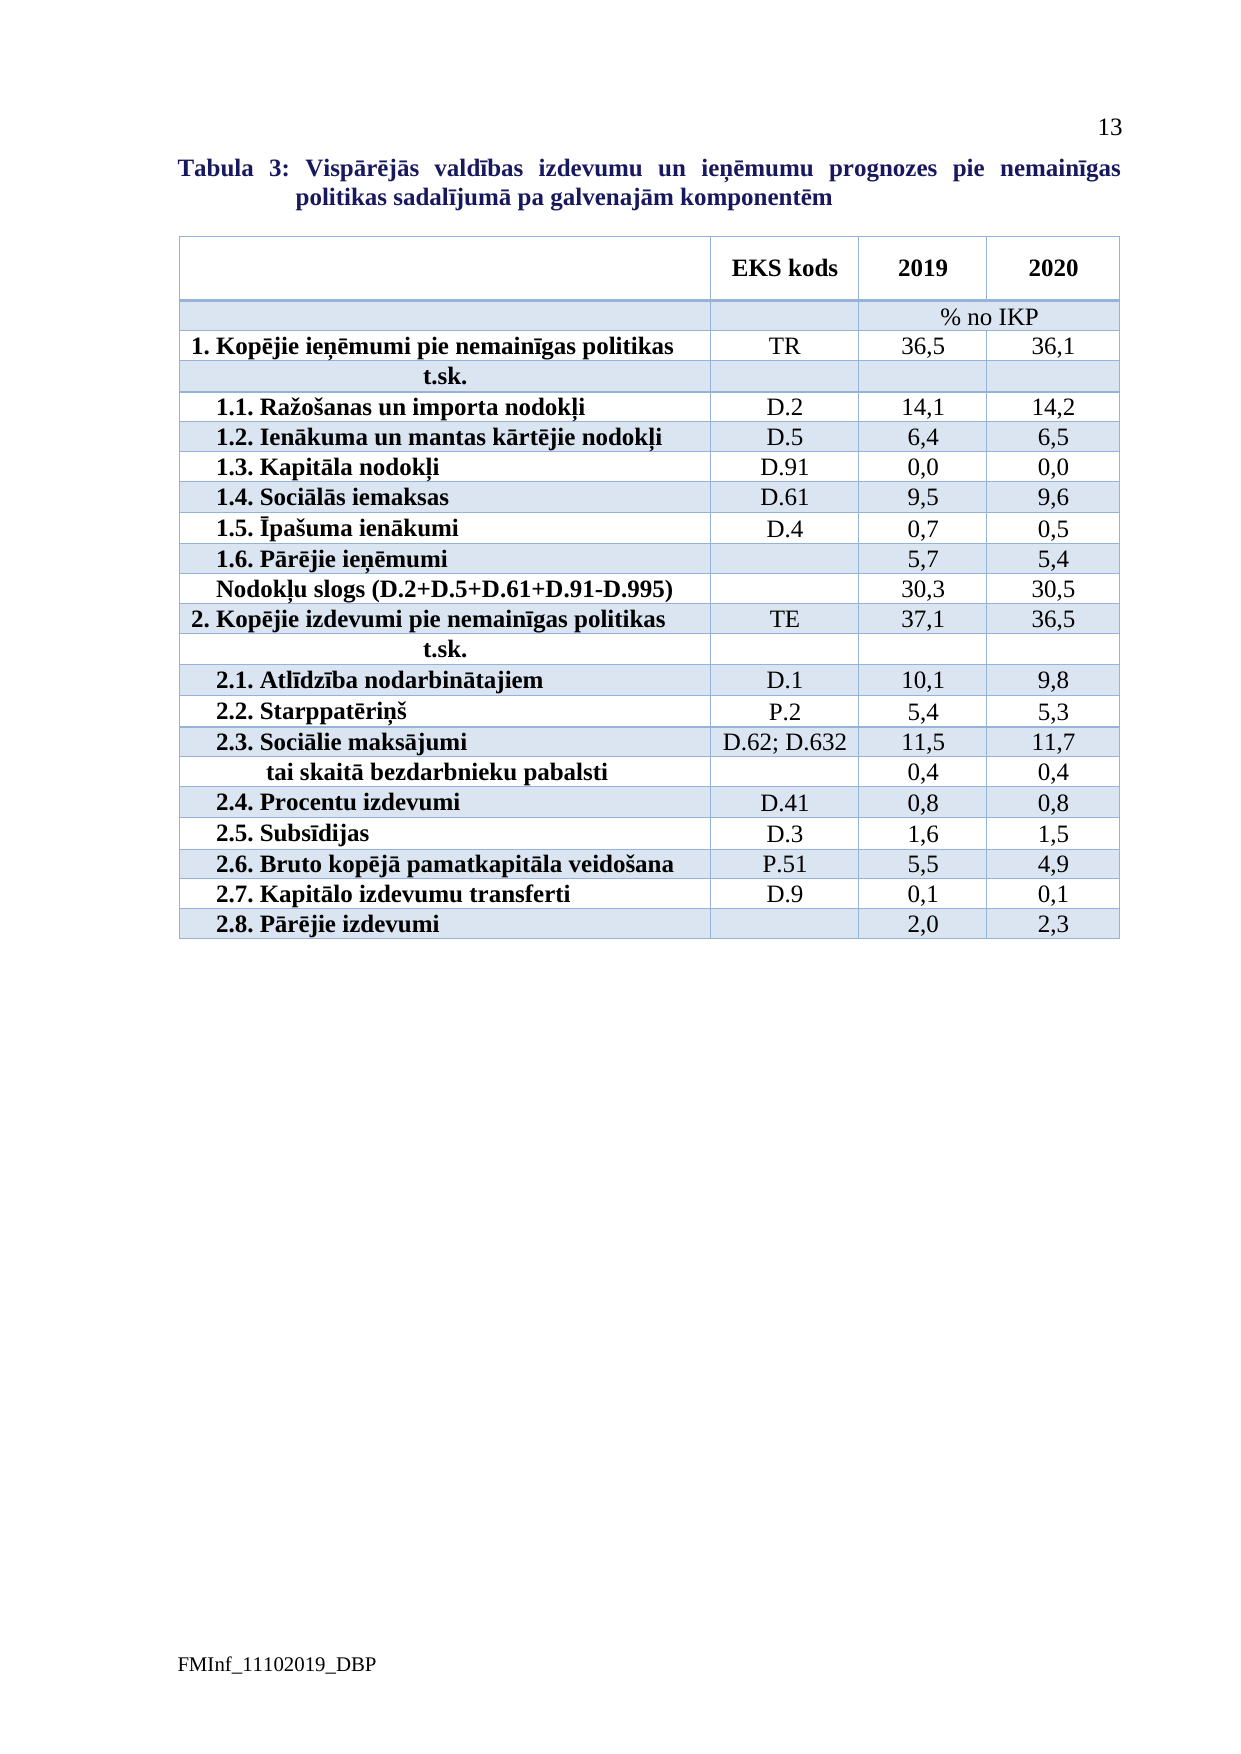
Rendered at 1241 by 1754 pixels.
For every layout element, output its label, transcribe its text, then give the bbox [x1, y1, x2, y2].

table_cell 0,1 [987, 879, 1119, 908]
table_cell 2.1. Atlīdzība nodarbinātajiem [180, 665, 710, 695]
table_cell 36,5 [859, 331, 986, 360]
table_cell D.4 [711, 513, 858, 543]
table_cell 0,4 [859, 757, 986, 786]
table_cell 1. Kopējie ieņēmumi pie nemainīgas politikas [180, 331, 710, 360]
table_cell 1.2. Ienākuma un mantas kārtējie nodokļi [180, 422, 710, 451]
table_cell 5,3 [987, 696, 1119, 726]
table_cell 6,4 [859, 422, 986, 451]
table_cell 9,6 [987, 482, 1119, 512]
table_cell [180, 302, 710, 330]
table_cell [711, 634, 858, 664]
table_cell 36,1 [987, 331, 1119, 360]
table_cell 5,5 [859, 850, 986, 878]
table_cell [859, 634, 986, 664]
table_cell 2. Kopējie izdevumi pie nemainīgas politikas [180, 604, 710, 633]
table_cell 2.8. Pārējie izdevumi [180, 909, 710, 938]
table_cell 0,0 [859, 452, 986, 481]
table_cell tai skaitā bezdarbnieku pabalsti [180, 757, 710, 786]
table_cell 0,0 [987, 452, 1119, 481]
table_cell 10,1 [859, 665, 986, 695]
table_cell 2,3 [987, 909, 1119, 938]
table_cell 1.5. Īpašuma ienākumi [180, 513, 710, 543]
table_header 2019 [859, 237, 986, 298]
table_cell [859, 361, 986, 391]
table_cell D.1 [711, 665, 858, 695]
table_cell Nodokļu slogs (D.2+D.5+D.61+D.91-D.995) [180, 574, 710, 603]
table_cell 1.4. Sociālās iemaksas [180, 482, 710, 512]
table_cell 5,7 [859, 544, 986, 573]
table_cell 2.6. Bruto kopējā pamatkapitāla veidošana [180, 850, 710, 878]
table_cell 5,4 [859, 696, 986, 726]
table_cell 6,5 [987, 422, 1119, 451]
table_cell D.62; D.632 [711, 728, 858, 756]
table_cell [711, 361, 858, 391]
table_cell 1.3. Kapitāla nodokļi [180, 452, 710, 481]
table_cell D.2 [711, 393, 858, 421]
table_cell t.sk. [180, 634, 710, 664]
table_header EKS kods [711, 237, 858, 298]
table_cell D.9 [711, 879, 858, 908]
table_cell 11,5 [859, 728, 986, 756]
table_cell 2,0 [859, 909, 986, 938]
table_cell 5,4 [987, 544, 1119, 573]
table_cell 30,3 [859, 574, 986, 603]
table_cell 0,4 [987, 757, 1119, 786]
table_cell 37,1 [859, 604, 986, 633]
subtitle Tabula 3: Vispārējās valdības izdevumu un ieņēmumu prognozes pie nemainīgas politikas sadalījumā pa galvenajām komponentēm [177, 153, 1122, 211]
table_cell D.41 [711, 787, 858, 817]
table_cell [711, 909, 858, 938]
table_cell 4,9 [987, 850, 1119, 878]
table_cell 2.4. Procentu izdevumi [180, 787, 710, 817]
table_cell D.3 [711, 818, 858, 848]
table_cell 9,8 [987, 665, 1119, 695]
table_cell 0,8 [859, 787, 986, 817]
table_cell 2.7. Kapitālo izdevumu transferti [180, 879, 710, 908]
table_cell 11,7 [987, 728, 1119, 756]
table_cell 2.3. Sociālie maksājumi [180, 728, 710, 756]
table_cell 2.5. Subsīdijas [180, 818, 710, 848]
table_cell 14,1 [859, 393, 986, 421]
table_cell 1,5 [987, 818, 1119, 848]
table_cell [711, 544, 858, 573]
table_cell [987, 361, 1119, 391]
table_cell % no IKP [859, 302, 1119, 330]
table_cell 0,7 [859, 513, 986, 543]
table_cell D.61 [711, 482, 858, 512]
table_header 2020 [987, 237, 1119, 298]
table_cell 14,2 [987, 393, 1119, 421]
table_cell 30,5 [987, 574, 1119, 603]
table_cell [711, 574, 858, 603]
table_cell D.91 [711, 452, 858, 481]
table_cell 1.6. Pārējie ieņēmumi [180, 544, 710, 573]
table_cell 1,6 [859, 818, 986, 848]
table_cell 9,5 [859, 482, 986, 512]
table_cell D.5 [711, 422, 858, 451]
table_cell P.51 [711, 850, 858, 878]
table_cell [987, 634, 1119, 664]
table_cell 0,1 [859, 879, 986, 908]
table_cell 2.2. Starppatēriņš [180, 696, 710, 726]
table_cell [711, 302, 858, 330]
table_cell t.sk. [180, 361, 710, 391]
table_cell [711, 757, 858, 786]
table_cell 0,8 [987, 787, 1119, 817]
table_cell 1.1. Ražošanas un importa nodokļi [180, 393, 710, 421]
table_cell 36,5 [987, 604, 1119, 633]
table_cell TR [711, 331, 858, 360]
table_cell 0,5 [987, 513, 1119, 543]
table_header [180, 237, 710, 298]
table_cell P.2 [711, 696, 858, 726]
table_cell TE [711, 604, 858, 633]
